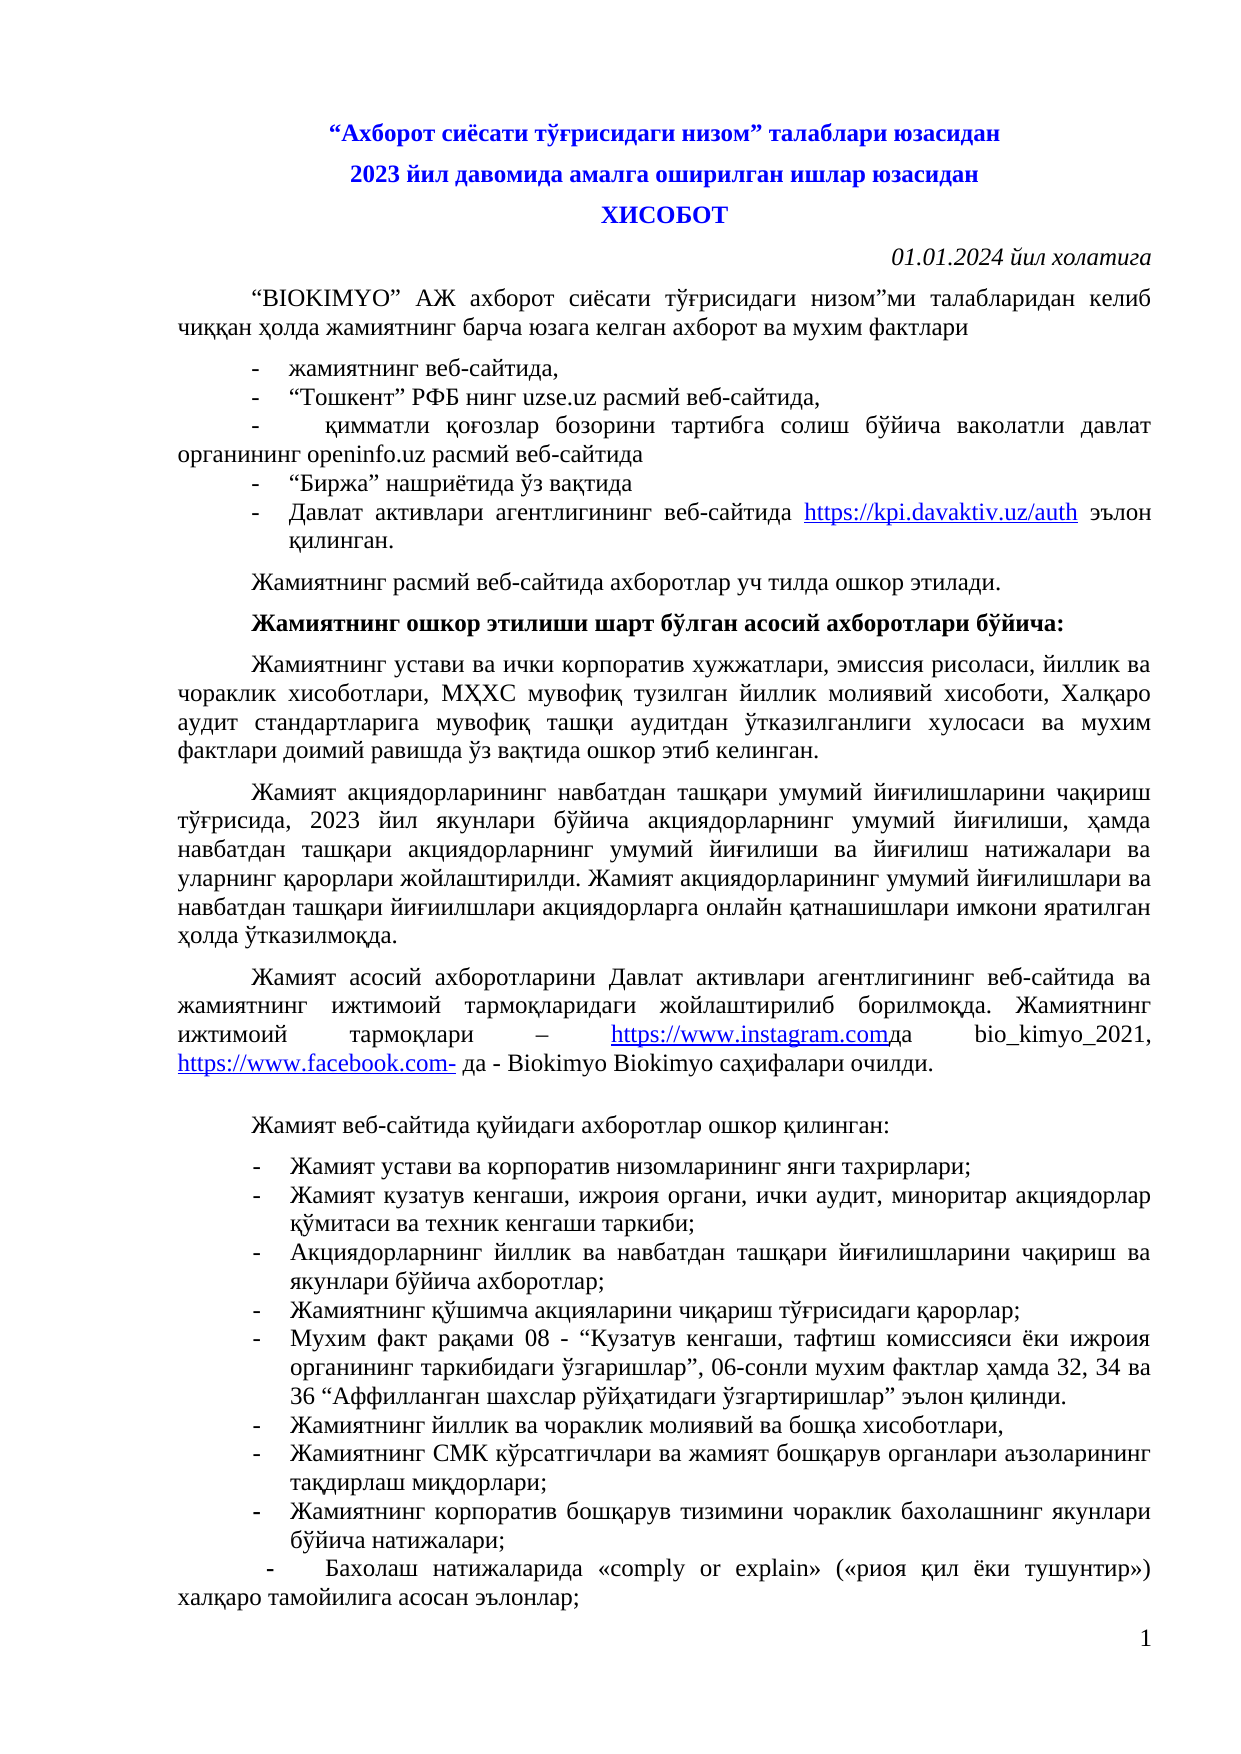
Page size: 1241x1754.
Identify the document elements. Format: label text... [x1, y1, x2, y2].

list Жамиятнинг СМК кўрсатгичлари ва жамият бошқарув органлари аъзоларининг тақдирлаш миқдорлари; [252, 1438, 1152, 1496]
text “Ахборот сиёсати тўғрисидаги низом” талаблари юзасидан [177, 118, 1152, 147]
text Жамиятнинг ошкор этилиши шарт бўлган асосий ахборотлари бўйича: [177, 608, 1152, 637]
text Жамиятнинг устави ва ички корпоратив хужжатлари, эмиссия рисоласи, йиллик ва чораклик хисоботлари, МҲХС мувофиқ тузилган йиллик молиявий хисоботи, Халқаро аудит стандартларига мувофиқ ташқи аудитдан ўтказилганлиги хулосаси ва мухим фактлари доимий равишда ўз вақтида ошкор этиб келинган. [177, 649, 1152, 764]
list Жамият устави ва корпоратив низомларининг янги тахрирлари; [252, 1151, 1152, 1180]
text Жамият акциядорларининг навбатдан ташқари умумий йиғилишларини чақириш тўғрисида, 2023 йил якунлари бўйича акциядорларнинг умумий йиғилиши, ҳамда навбатдан ташқари акциядорларнинг умумий йиғилиши ва йиғилиш натижалари ва уларнинг қарорлари жойлаштирилди. Жамият акциядорларининг умумий йиғилишлари ва навбатдан ташқари йиғиилшлари акциядорларга онлайн қатнашишлари имкони яратилган ҳолда ўтказилмоқда. [177, 777, 1152, 949]
list Бахолаш натижаларида «comply or explain» («риоя қил ёки тушунтир») халқаро тамойилига асосан эълонлар; [177, 1553, 1152, 1611]
text 2023 йил давомида амалга оширилган ишлар юзасидан [177, 159, 1152, 188]
list Жамиятнинг йиллик ва чораклик молиявий ва бошқа хисоботлари, [252, 1410, 1152, 1438]
list Мухим факт рақами 08 - “Кузатув кенгаши, тафтиш комиссияси ёки ижроия органининг таркибидаги ўзгаришлар”, 06-сонли мухим фактлар ҳамда 32, 34 ва 36 “Аффилланган шахслар рўйҳатидаги ўзгартиришлар” эълон қилинди. [252, 1323, 1152, 1410]
list “Тошкент” РФБ нинг uzse.uz расмий веб-сайтида, [251, 382, 1152, 411]
text 01.01.2024 йил холатига [177, 242, 1152, 271]
list жамиятнинг веб-сайтида, [251, 353, 1152, 382]
text Жамият асосий ахборотларини Давлат активлари агентлигининг веб-сайтида ва жамиятнинг ижтимоий тармоқларидаги жойлаштирилиб борилмоқда. Жамиятнинг ижтимоий тармоқлари – https://www.instagram.comда bio_kimyo_2021, https://www.facebook.com- да - Biokimyo Biokimyo саҳифалари очилди. [177, 962, 1152, 1077]
text Жамиятнинг расмий веб-сайтида ахборотлар уч тилда ошкор этилади. [177, 567, 1152, 596]
list Жамиятнинг корпоратив бошқарув тизимини чораклик бахолашнинг якунлари бўйича натижалари; [252, 1496, 1152, 1553]
list қимматли қоғозлар бозорини тартибга солиш бўйича ваколатли давлат органининг openinfo.uz расмий веб-сайтида [177, 411, 1152, 468]
text ХИСОБОТ [177, 201, 1152, 229]
text “BIOKIMYO” АЖ ахборот сиёсати тўғрисидаги низом”ми талабларидан келиб чиққан ҳолда жамиятнинг барча юзага келган ахборот ва мухим фактлари [177, 283, 1152, 341]
text Жамият веб-сайтида қуйидаги ахборотлар ошкор қилинган: [177, 1110, 1152, 1138]
list Акциядорларнинг йиллик ва навбатдан ташқари йиғилишларини чақириш ва якунлари бўйича ахборотлар; [252, 1237, 1152, 1295]
list Жамиятнинг қўшимча акцияларини чиқариш тўғрисидаги қарорлар; [252, 1295, 1152, 1323]
list Давлат активлари агентлигининг веб-сайтида https://kpi.davaktiv.uz/auth эълон қилинган. [251, 497, 1152, 554]
list “Биржа” нашриётида ўз вақтида [251, 468, 1152, 497]
list Жамият кузатув кенгаши, ижроия органи, ички аудит, миноритар акциядорлар қўмитаси ва техник кенгаши таркиби; [252, 1180, 1152, 1237]
